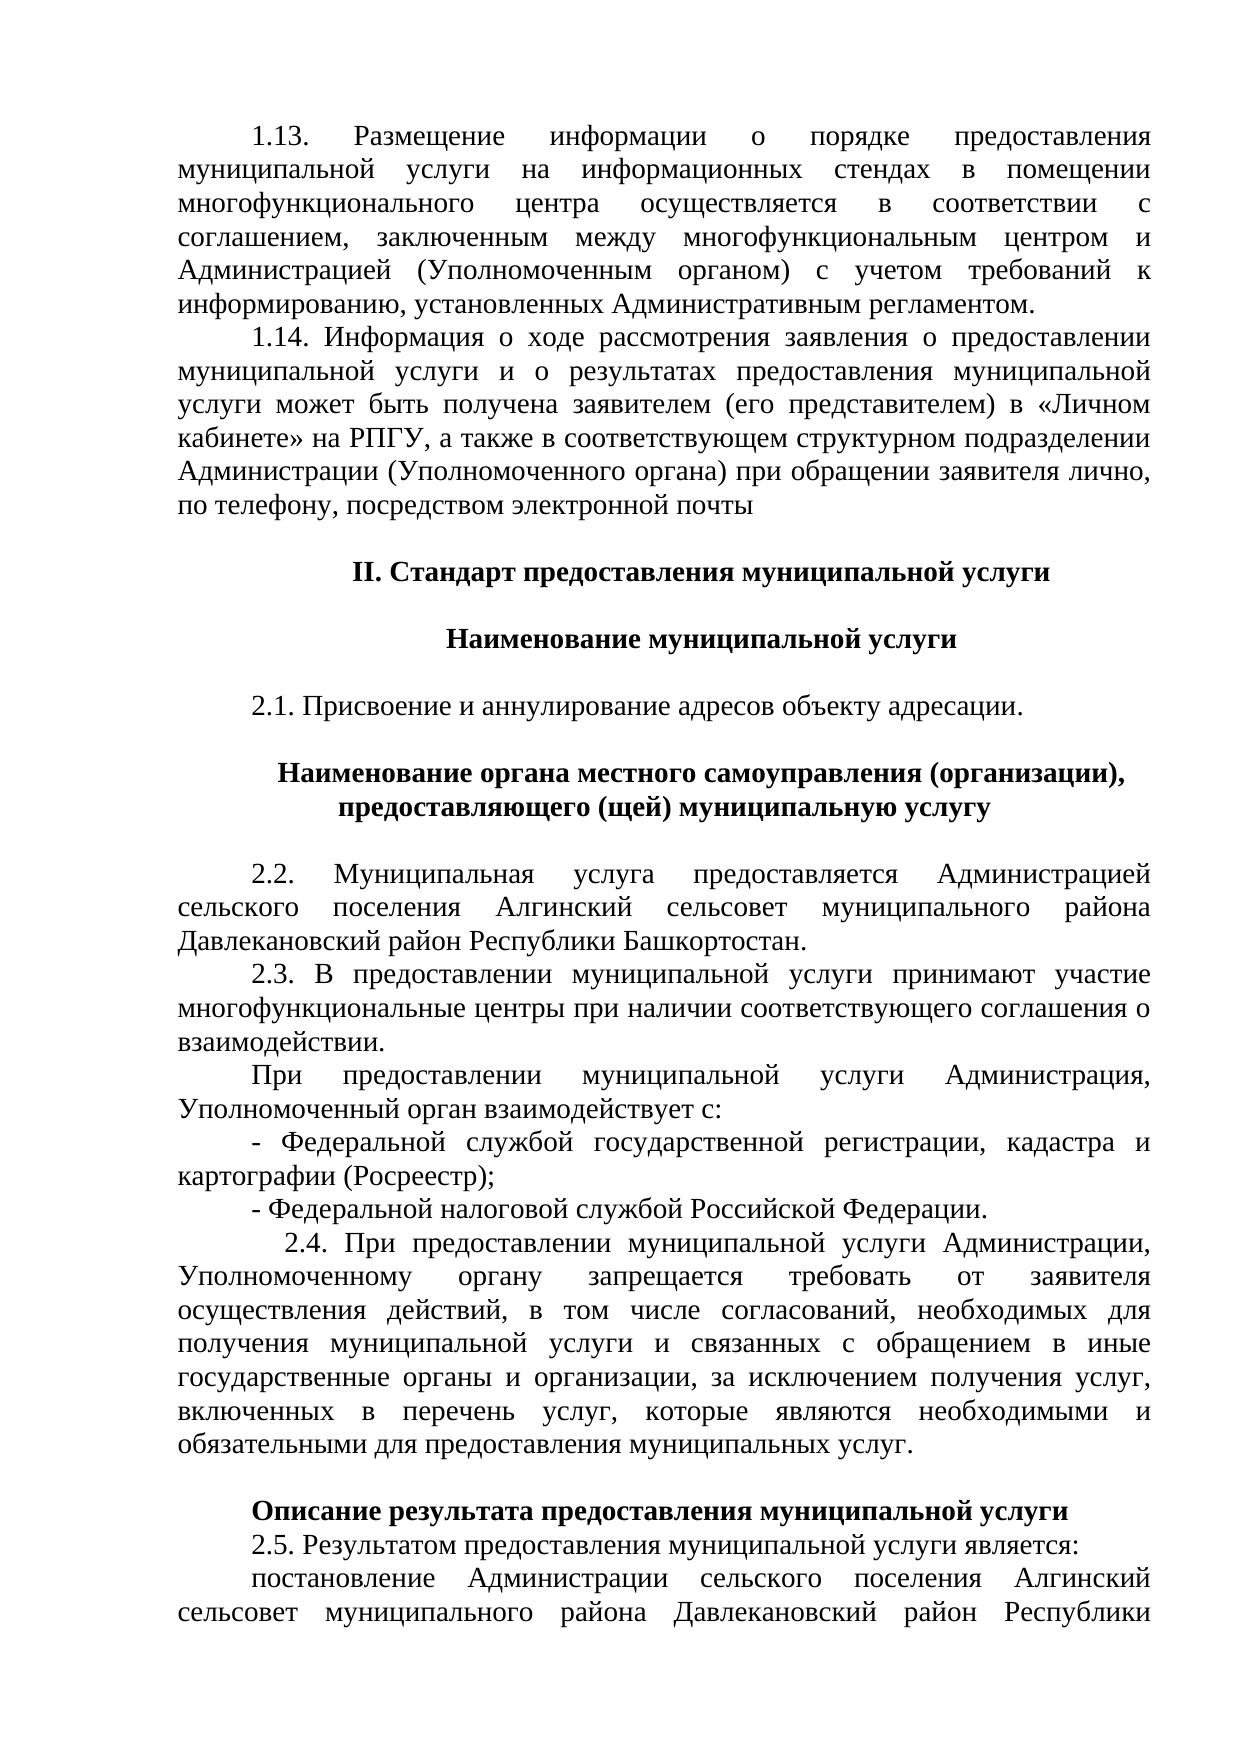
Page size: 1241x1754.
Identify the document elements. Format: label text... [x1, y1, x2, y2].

text 2.2. Муниципальная услуга предоставляется Администрацией сельского поселения Алгинский сельсовет муниципального района Давлекановский район Республики Башкортостан. [177, 856, 1152, 957]
text 1.13. Размещение информации о порядке предоставления муниципальной услуги на информационных стендах в помещении многофункционального центра осуществляется в соответствии с соглашением, заключенным между многофункциональным центром и Администрацией (Уполномоченным органом) с учетом требований к информированию, установленных Административным регламентом. [177, 118, 1152, 319]
text 2.1. Присвоение и аннулирование адресов объекту адресации. [177, 688, 1152, 722]
text 1.14. Информация о ходе рассмотрения заявления о предоставлении муниципальной услуги и о результатах предоставления муниципальной услуги может быть получена заявителем (его представителем) в «Личном кабинете» на РПГУ, а также в соответствующем структурном подразделении Администрации (Уполномоченного органа) при обращении заявителя лично, по телефону, посредством электронной почты [177, 319, 1152, 521]
text - Федеральной налоговой службой Российской Федерации. [177, 1191, 1152, 1225]
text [177, 1560, 1152, 1627]
text II. Стандарт предоставления муниципальной услуги [177, 554, 1152, 588]
text - Федеральной службой государственной регистрации, кадастра и картографии (Росреестр); [177, 1124, 1152, 1191]
text При предоставлении муниципальной услуги Администрация, Уполномоченный орган взаимодействует с: [177, 1057, 1152, 1124]
text Наименование органа местного самоуправления (организации), предоставляющего (щей) муниципальную услугу [177, 755, 1152, 822]
text Описание результата предоставления муниципальной услуги [177, 1493, 1152, 1527]
text 2.3. В предоставлении муниципальной услуги принимают участие многофункциональные центры при наличии соответствующего соглашения о взаимодействии. [177, 957, 1152, 1057]
text 2.4. При предоставлении муниципальной услуги Администрации, Уполномоченному органу запрещается требовать от заявителя осуществления действий, в том числе согласований, необходимых для получения муниципальной услуги и связанных с обращением в иные государственные органы и организации, за исключением получения услуг, включенных в перечень услуг, которые являются необходимыми и обязательными для предоставления муниципальных услуг. [177, 1225, 1152, 1460]
text 2.5. Результатом предоставления муниципальной услуги является: [177, 1527, 1152, 1560]
text Наименование муниципальной услуги [177, 621, 1152, 655]
